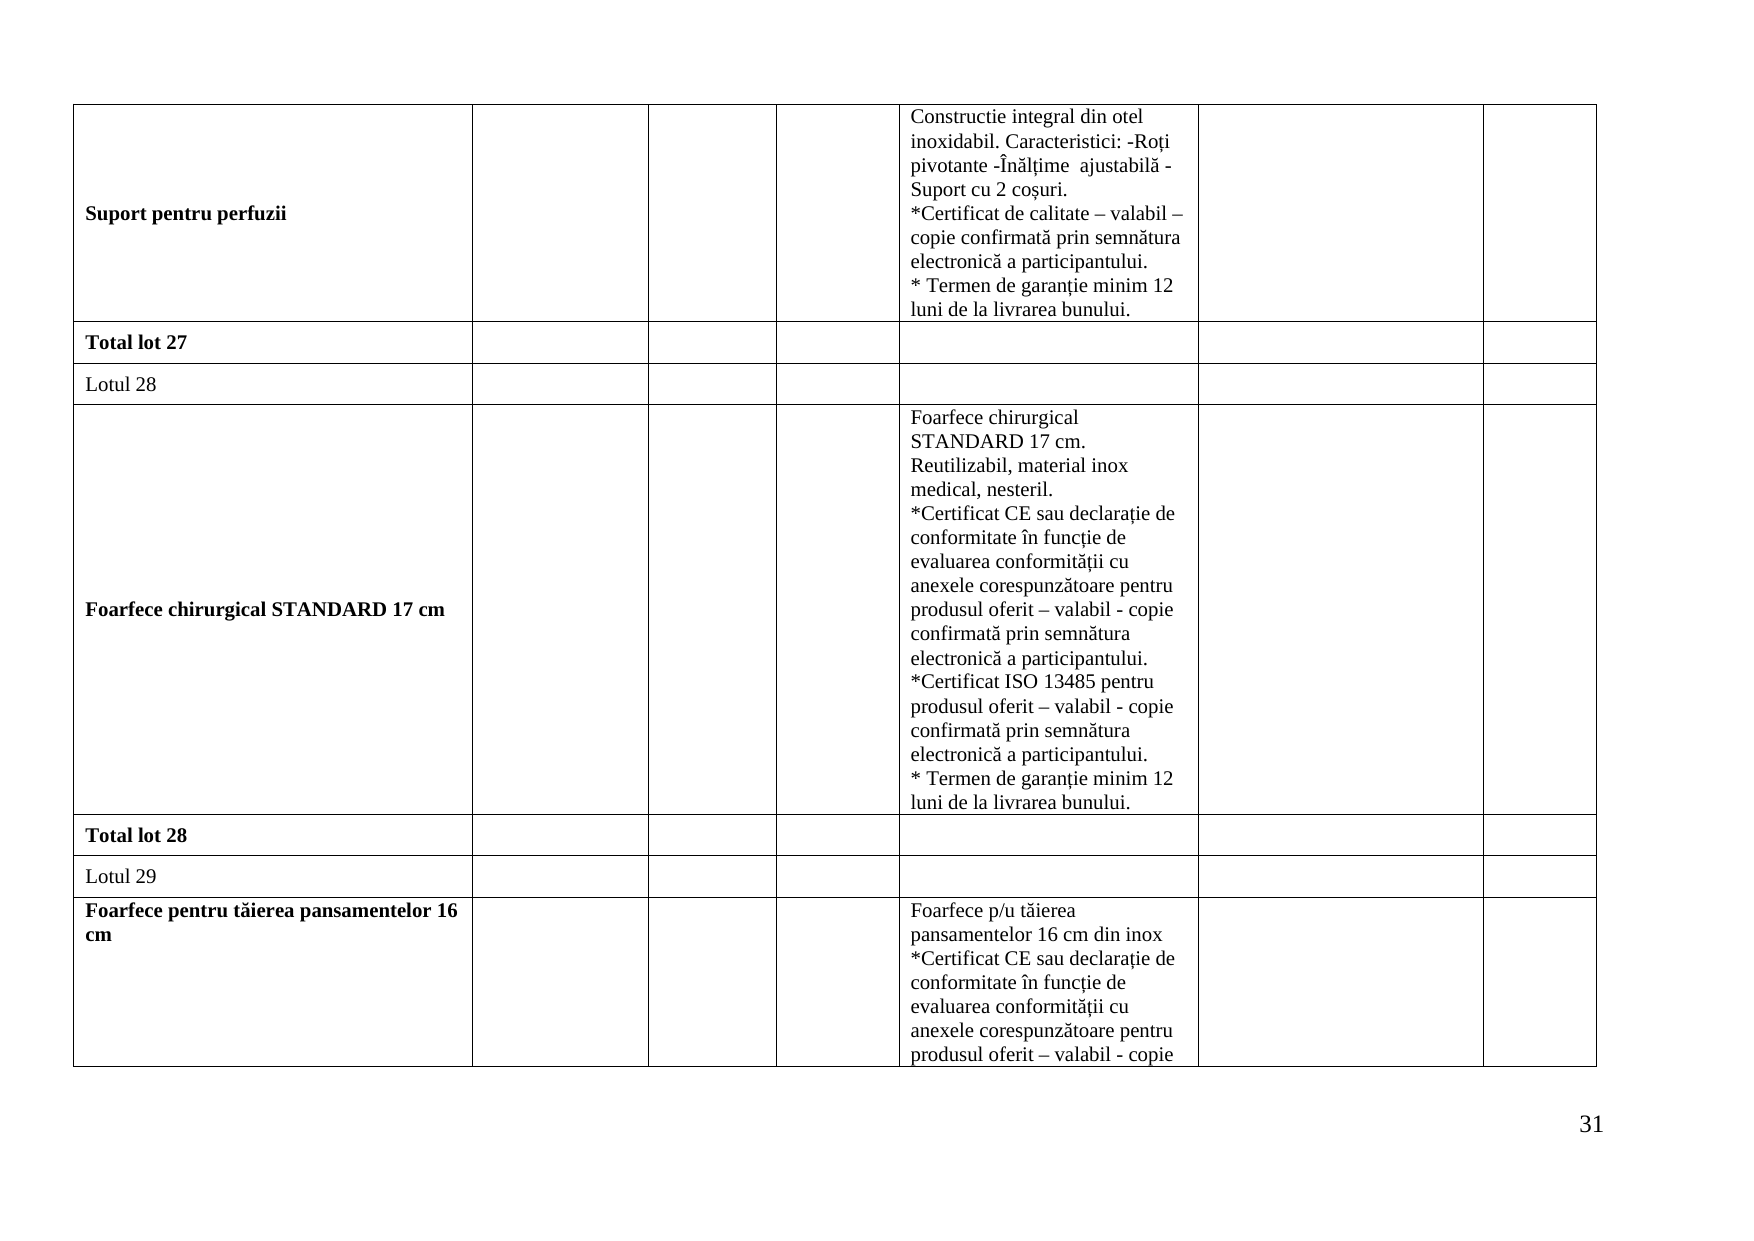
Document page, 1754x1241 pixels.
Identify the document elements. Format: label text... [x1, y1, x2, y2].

table_cell Total lot 28 [74, 815, 472, 855]
table_cell [473, 856, 648, 897]
table_cell Lotul 28 [74, 364, 472, 404]
table_cell [777, 815, 899, 855]
table_cell Foarfece chirurgical STANDARD 17 cm. Reutilizabil, material inox medical, nesteril. *Certificat CE sau declarație de conformitate în funcție de evaluarea conformității cu anexele corespunzătoare pentru produsul oferit – valabil - copie confirmată prin semnătura electronică a participantului. *Certificat ISO 13485 pentru produsul oferit – valabil - copie confirmată prin semnătura electronică a participantului. * Termen de garanție minim 12 luni de la livrarea bunului. [900, 405, 1198, 814]
table_cell [473, 105, 648, 321]
table_cell [900, 856, 1198, 897]
table_cell [1199, 405, 1483, 814]
table_cell [777, 364, 899, 404]
table_cell [649, 322, 776, 362]
table_cell [1199, 898, 1483, 1066]
table_cell Suport pentru perfuzii [74, 105, 472, 321]
table_cell [473, 364, 648, 404]
table_cell [1484, 105, 1596, 321]
table_cell [649, 364, 776, 404]
table_cell [777, 322, 899, 362]
table_cell [473, 322, 648, 362]
table_cell [473, 815, 648, 855]
table_cell [1484, 898, 1596, 1066]
table_cell [649, 405, 776, 814]
table_cell [649, 105, 776, 321]
table_cell [900, 322, 1198, 362]
table_cell [1199, 364, 1483, 404]
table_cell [74, 898, 472, 1066]
table_cell Lotul 29 [74, 856, 472, 897]
table_cell [900, 815, 1198, 855]
table_cell Constructie integral din otel inoxidabil. Caracteristici: -Roți pivotante -Înălțime ajustabilă -Suport cu 2 coșuri. *Certificat de calitate – valabil – copie confirmată prin semnătura electronică a participantului. * Termen de garanție minim 12 luni de la livrarea bunului. [900, 105, 1198, 321]
table_cell [777, 856, 899, 897]
table_cell [473, 898, 648, 1066]
table_cell [1484, 856, 1596, 897]
table_cell [649, 815, 776, 855]
table_cell Total lot 27 [74, 322, 472, 362]
table_cell [1484, 815, 1596, 855]
table_cell [1199, 856, 1483, 897]
table_cell [1199, 815, 1483, 855]
table_cell [649, 898, 776, 1066]
table_cell [777, 405, 899, 814]
table_cell [649, 856, 776, 897]
table_cell Foarfece chirurgical STANDARD 17 cm [74, 405, 472, 814]
table_cell [473, 405, 648, 814]
table_cell [777, 105, 899, 321]
table_cell [1484, 405, 1596, 814]
table_cell [1199, 322, 1483, 362]
table_cell [900, 364, 1198, 404]
table_cell [1199, 105, 1483, 321]
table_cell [900, 898, 1198, 1066]
table_cell [777, 898, 899, 1066]
table_cell [1484, 322, 1596, 362]
table_cell [1484, 364, 1596, 404]
